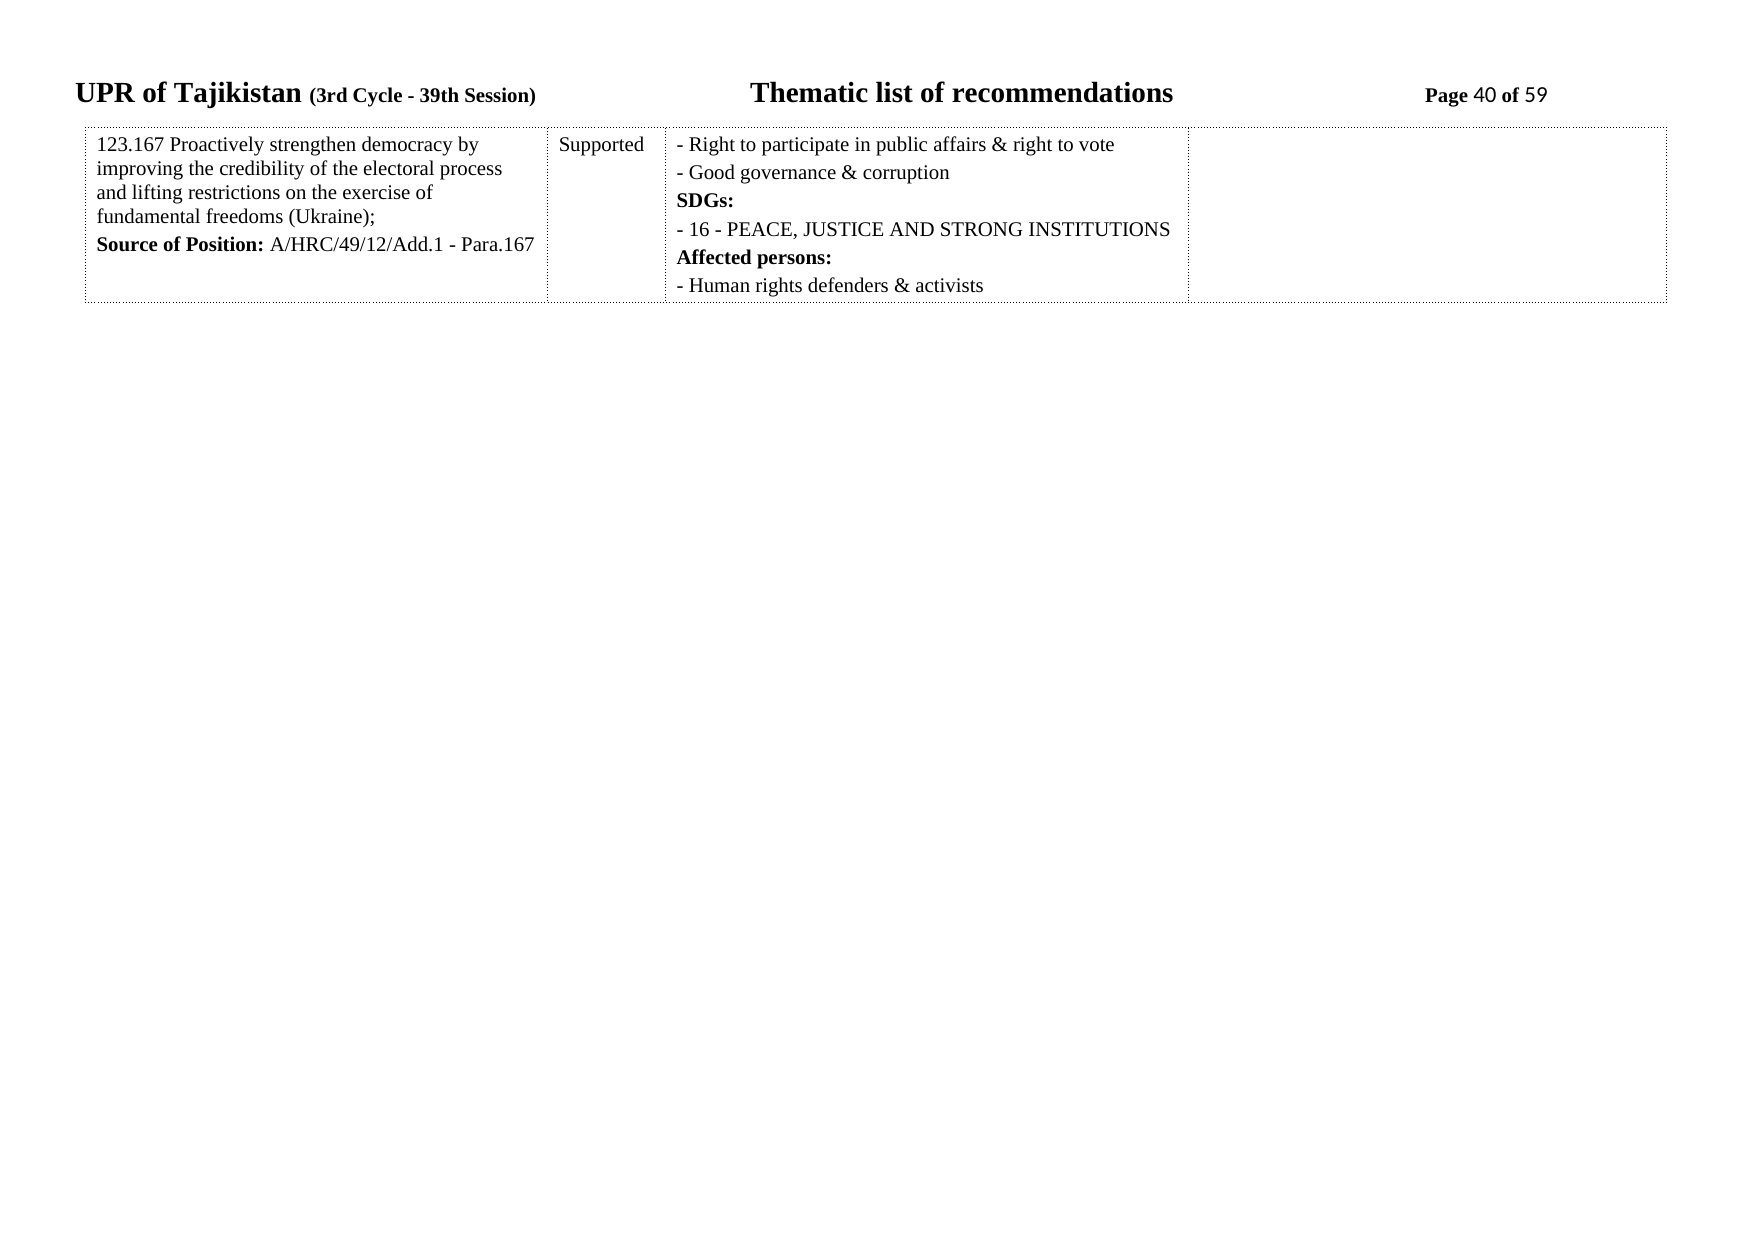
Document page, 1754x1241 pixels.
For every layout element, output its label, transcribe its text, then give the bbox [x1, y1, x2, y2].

table_cell [1188, 127, 1666, 301]
table_cell 123.167 Proactively strengthen democracy by improving the credibility of the electoral process and lifting restrictions on the exercise of fundamental freedoms (Ukraine); Source of Position: A/HRC/49/12/Add.1 - Para.167 [85, 127, 547, 301]
table_cell - Right to participate in public affairs & right to vote - Good governance & corruption SDGs: - 16 - PEACE, JUSTICE AND STRONG INSTITUTIONS Affected persons: - Human rights defenders & activists [665, 127, 1188, 301]
table_cell Supported [547, 127, 665, 301]
